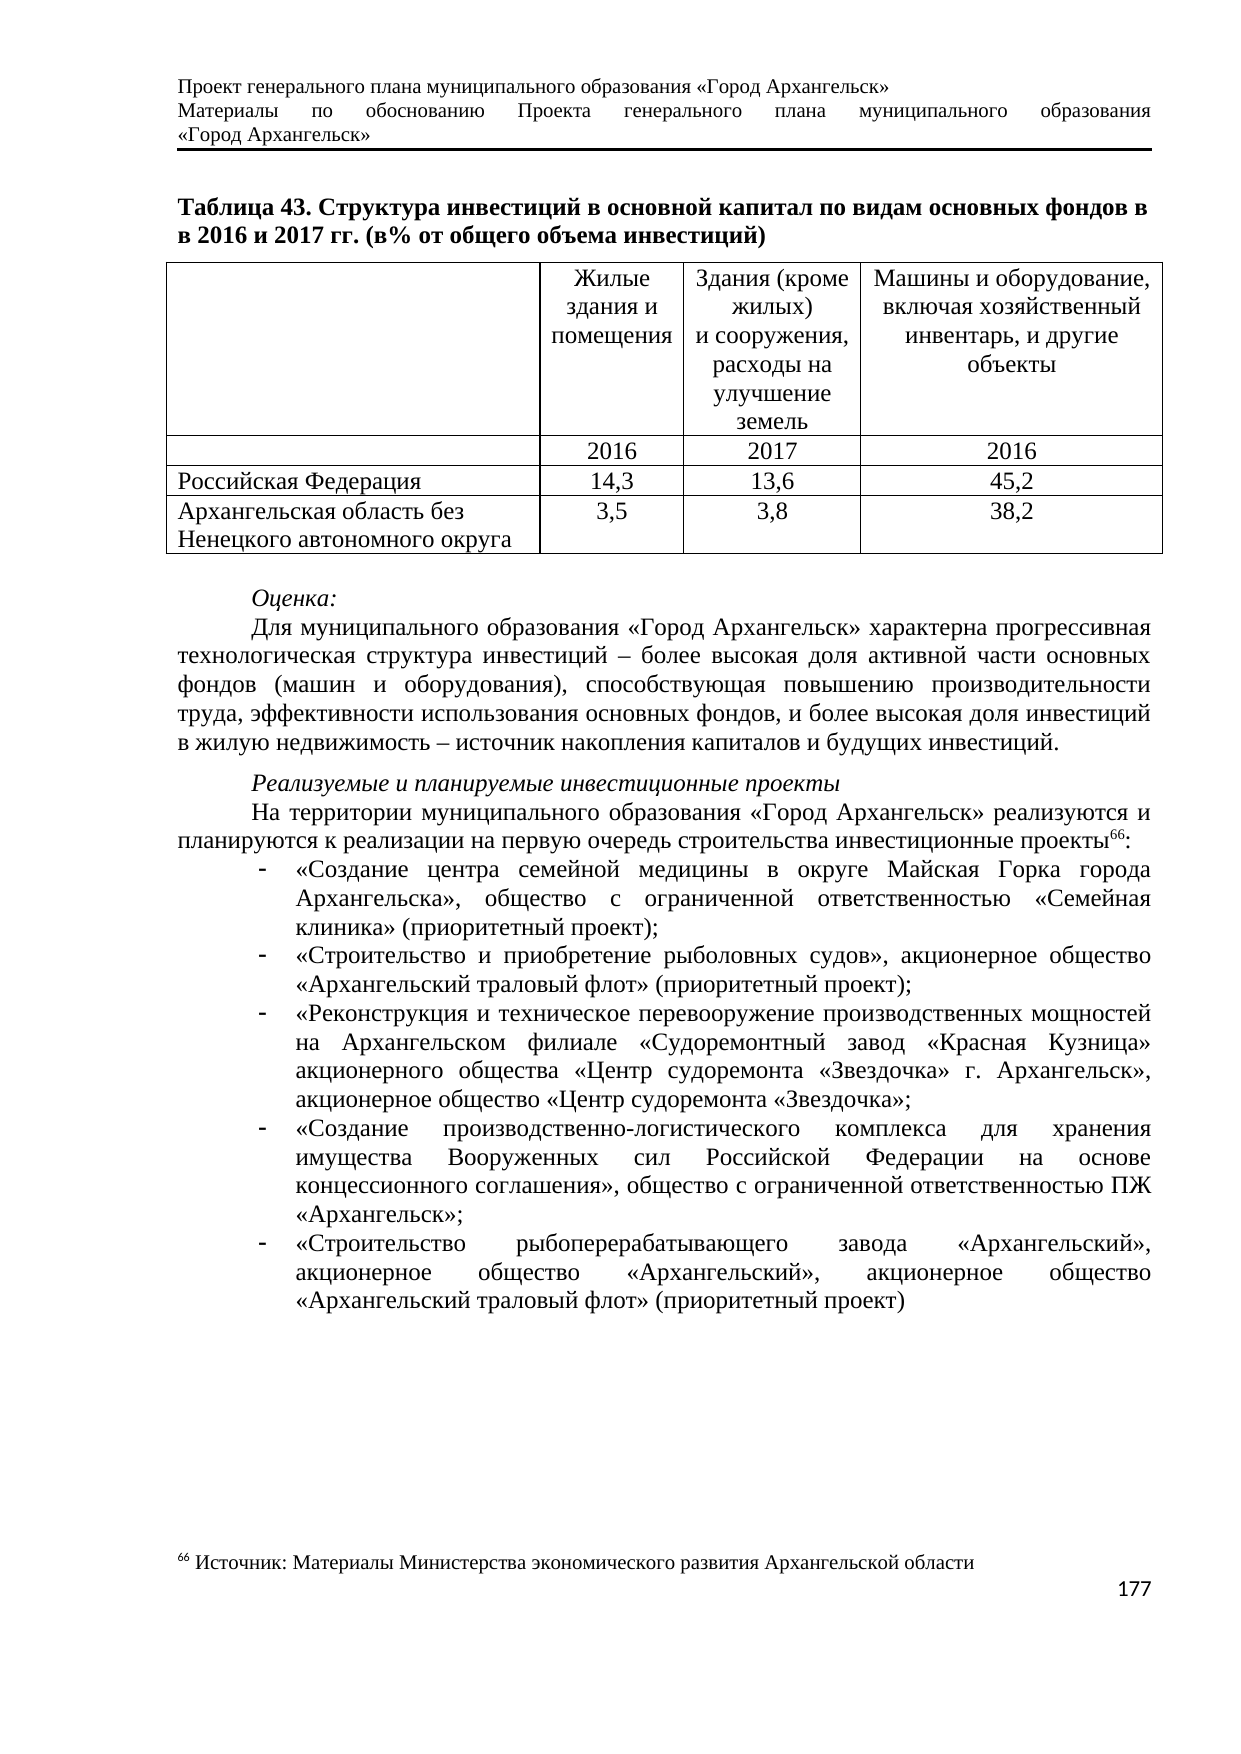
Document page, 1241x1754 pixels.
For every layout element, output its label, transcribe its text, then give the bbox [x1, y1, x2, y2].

text На территории муниципального образования «Город Архангельск» реализуются и планируются к реализации на первую очередь строительства инвестиционные проекты: [177, 797, 1152, 854]
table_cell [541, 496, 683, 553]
list «Реконструкция и техническое перевооружение производственных мощностей на Архангельском филиале «Судоремонтный завод «Красная Кузница» акционерного общества «Центр судоремонта «Звездочка» г. Архангельск», акционерное общество «Центр судоремонта «Звездочка»; [258, 998, 1152, 1113]
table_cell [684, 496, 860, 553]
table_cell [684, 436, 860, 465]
text Для муниципального образования «Город Архангельск» характерна прогрессивная технологическая структура инвестиций – более высокая доля активной части основных фондов (машин и оборудования), способствующая повышению производительности труда, эффективности использования основных фондов, и более высокая доля инвестиций в жилую недвижимость – источник накопления капиталов и будущих инвестиций. [177, 612, 1152, 756]
list «Строительство и приобретение рыболовных судов», акционерное общество «Архангельский траловый флот» (приоритетный проект); [258, 941, 1152, 998]
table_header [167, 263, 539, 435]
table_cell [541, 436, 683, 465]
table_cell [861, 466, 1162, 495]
list «Строительство рыбоперерабатывающего завода «Архангельский», акционерное общество «Архангельский», акционерное общество «Архангельский траловый флот» (приоритетный проект) [258, 1228, 1152, 1314]
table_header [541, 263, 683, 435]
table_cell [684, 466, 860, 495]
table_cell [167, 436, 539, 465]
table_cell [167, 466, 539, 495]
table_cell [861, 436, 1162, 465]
text Таблица 43. Структура инвестиций в основной капитал по видам основных фондов в в 2016 и 2017 гг. (в% от общего объема инвестиций) [177, 192, 1152, 249]
text Оценка: [177, 583, 1152, 612]
list «Создание центра семейной медицины в округе Майская Горка города Архангельска», общество с ограниченной ответственностью «Семейная клиника» (приоритетный проект); [258, 854, 1152, 941]
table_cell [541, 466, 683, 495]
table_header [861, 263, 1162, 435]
list «Создание производственно-логистического комплекса для хранения имущества Вооруженных сил Российской Федерации на основе концессионного соглашения», общество с ограниченной ответственностью ПЖ «Архангельск»; [258, 1113, 1152, 1228]
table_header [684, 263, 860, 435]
text Реализуемые и планируемые инвестиционные проекты [177, 768, 1152, 797]
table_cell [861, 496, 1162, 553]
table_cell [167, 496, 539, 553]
